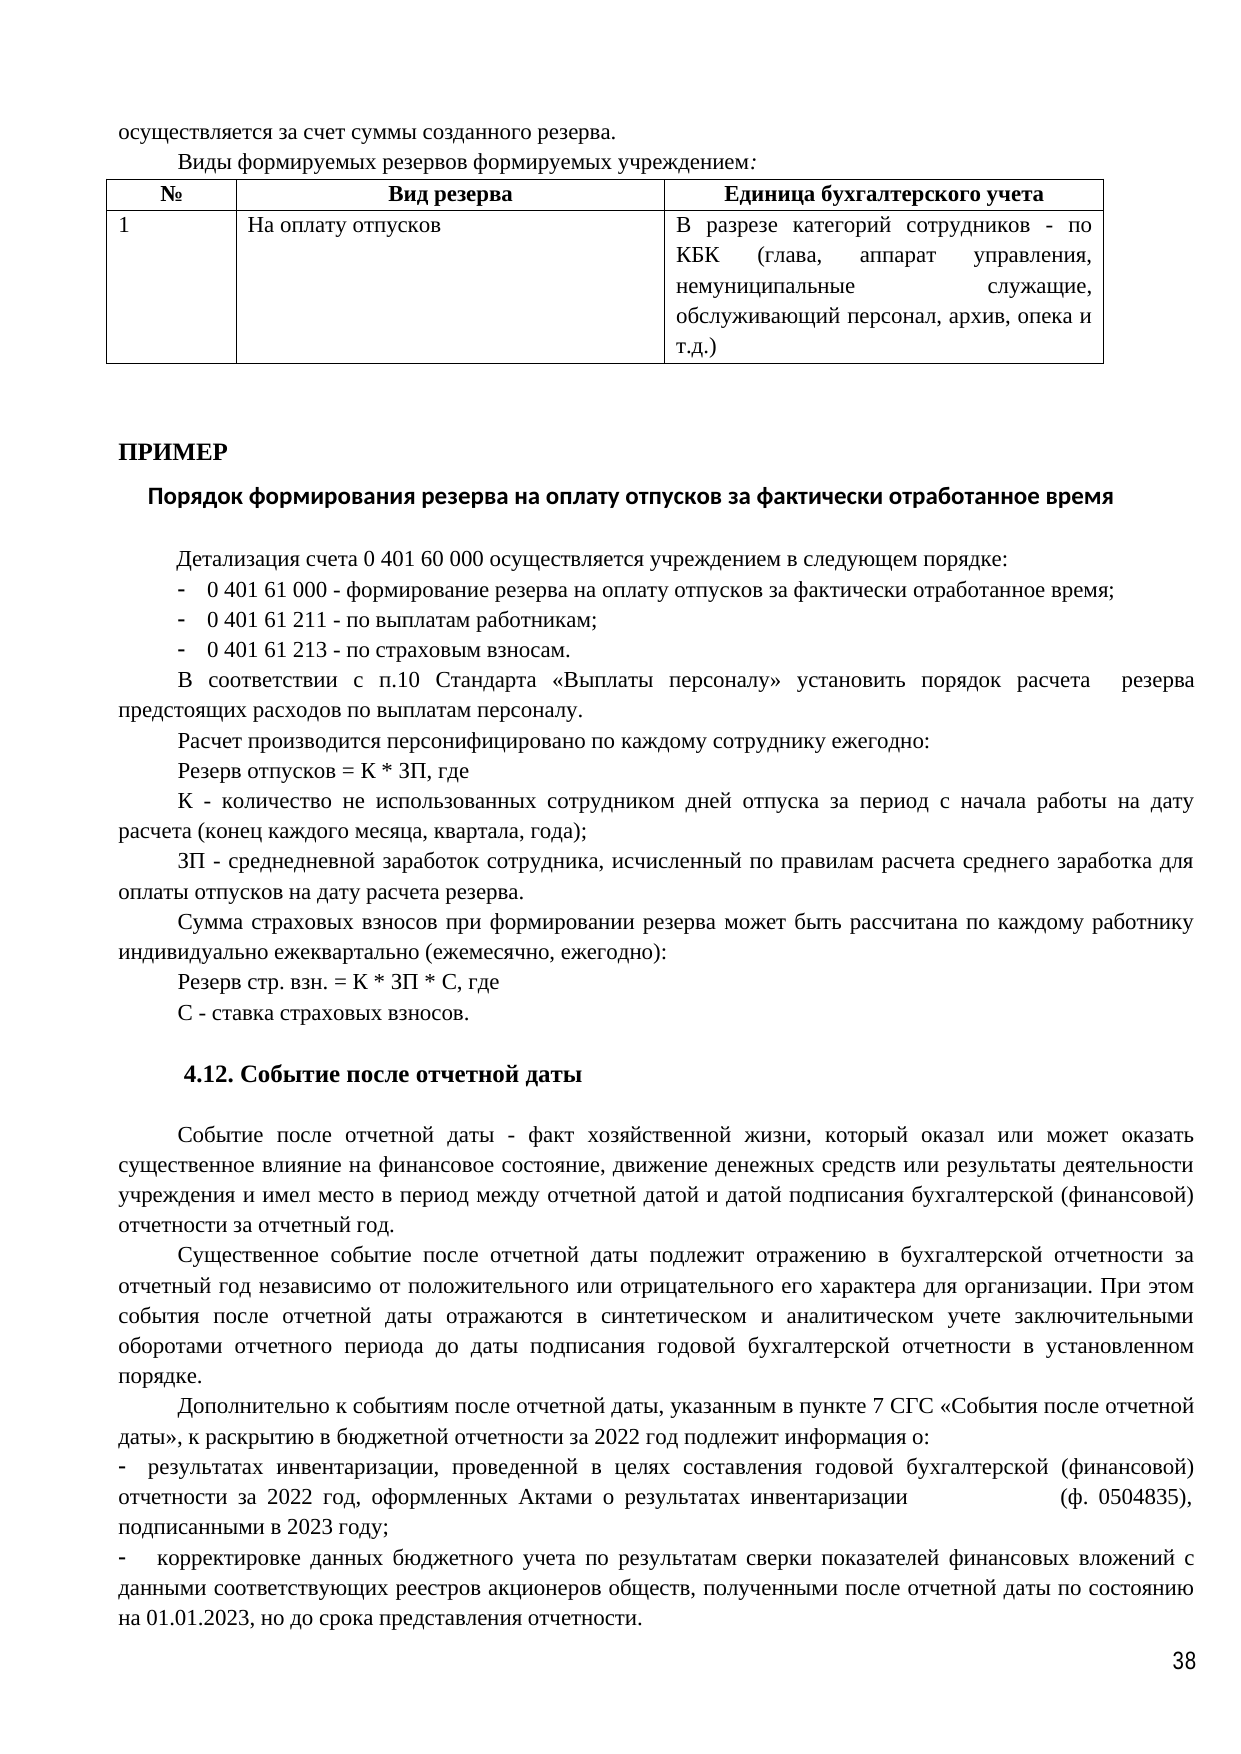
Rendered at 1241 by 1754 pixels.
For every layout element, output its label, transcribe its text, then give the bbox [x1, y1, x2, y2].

table_cell В разрезе категорий сотрудников - по КБК (глава, аппарат управления, немуниципальные служащие, обслуживающий персонал, архив, опека и т.д.) [665, 211, 1103, 363]
table_header № [107, 180, 236, 210]
text Существенное событие после отчетной даты подлежит отражению в бухгалтерской отчетности за отчетный год независимо от положительного или отрицательного его характера для организации. При этом события после отчетной даты отражаются в синтетическом и аналитическом учете заключительными оборотами отчетного периода до даты подписания годовой бухгалтерской отчетности в установленном порядке. [118, 1242, 1196, 1389]
subtitle 4.12. Событие после отчетной даты [118, 1059, 1196, 1088]
table_cell 1 [107, 211, 236, 363]
list 0 401 61 211 - по выплатам работникам; [177, 606, 1196, 632]
text Детализация счета 0 401 60 000 осуществляется учреждением в следующем порядке: [118, 545, 1196, 572]
text Дополнительно к событиям после отчетной даты, указанным в пункте 7 СГС «События после отчетной даты», к раскрытию в бюджетной отчетности за 2022 год подлежит информация о: [118, 1393, 1196, 1449]
text Виды формируемых резервов формируемых учреждением: [118, 148, 1196, 175]
list корректировке данных бюджетного учета по результатам сверки показателей финансовых вложений с данными соответствующих реестров акционеров обществ, полученными после отчетной даты по состоянию на 01.01.2023, но до срока представления отчетности. [118, 1544, 1196, 1630]
table_cell На оплату отпусков [237, 211, 664, 363]
table_header Единица бухгалтерского учета [665, 180, 1103, 210]
list 0 401 61 000 - формирование резерва на оплату отпусков за фактически отработанное время; [177, 576, 1196, 602]
text Расчет производится персонифицировано по каждому сотруднику ежегодно: [118, 727, 1196, 753]
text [118, 118, 1196, 144]
text ЗП - среднедневной заработок сотрудника, исчисленный по правилам расчета среднего заработка для оплаты отпусков на дату расчета резерва. [118, 847, 1196, 904]
list результатах инвентаризации, проведенной в целях составления годовой бухгалтерской (финансовой) отчетности за 2022 год, оформленных Актами о результатах инвентаризации (ф. 0504835), подписанными в 2023 году; [118, 1453, 1196, 1540]
text К - количество не использованных сотрудником дней отпуска за период с начала работы на дату расчета (конец каждого месяца, квартала, года); [118, 787, 1196, 844]
table_header Вид резерва [237, 180, 664, 210]
text Событие после отчетной даты - факт хозяйственной жизни, который оказал или может оказать существенное влияние на финансовое состояние, движение денежных средств или результаты деятельности учреждения и имел место в период между отчетной датой и датой подписания бухгалтерской (финансовой) отчетности за отчетный год. [118, 1121, 1196, 1238]
text Резерв отпусков = К * ЗП, где [118, 757, 1196, 783]
text Сумма страховых взносов при формировании резерва может быть рассчитана по каждому работнику индивидуально ежеквартально (ежемесячно, ежегодно): [118, 908, 1196, 964]
text Резерв стр. взн. = К * ЗП * С, где [118, 968, 1196, 995]
list 0 401 61 213 - по страховым взносам. [177, 636, 1196, 662]
text ПРИМЕР [118, 437, 1196, 466]
text С - ставка страховых взносов. [118, 998, 1196, 1025]
list В соответствии с п.10 Стандарта «Выплаты персоналу» установить порядок расчета резерва предстоящих расходов по выплатам персоналу. [118, 666, 1196, 723]
text Порядок формирования резерва на оплату отпусков за фактически отработанное время [118, 480, 1196, 511]
